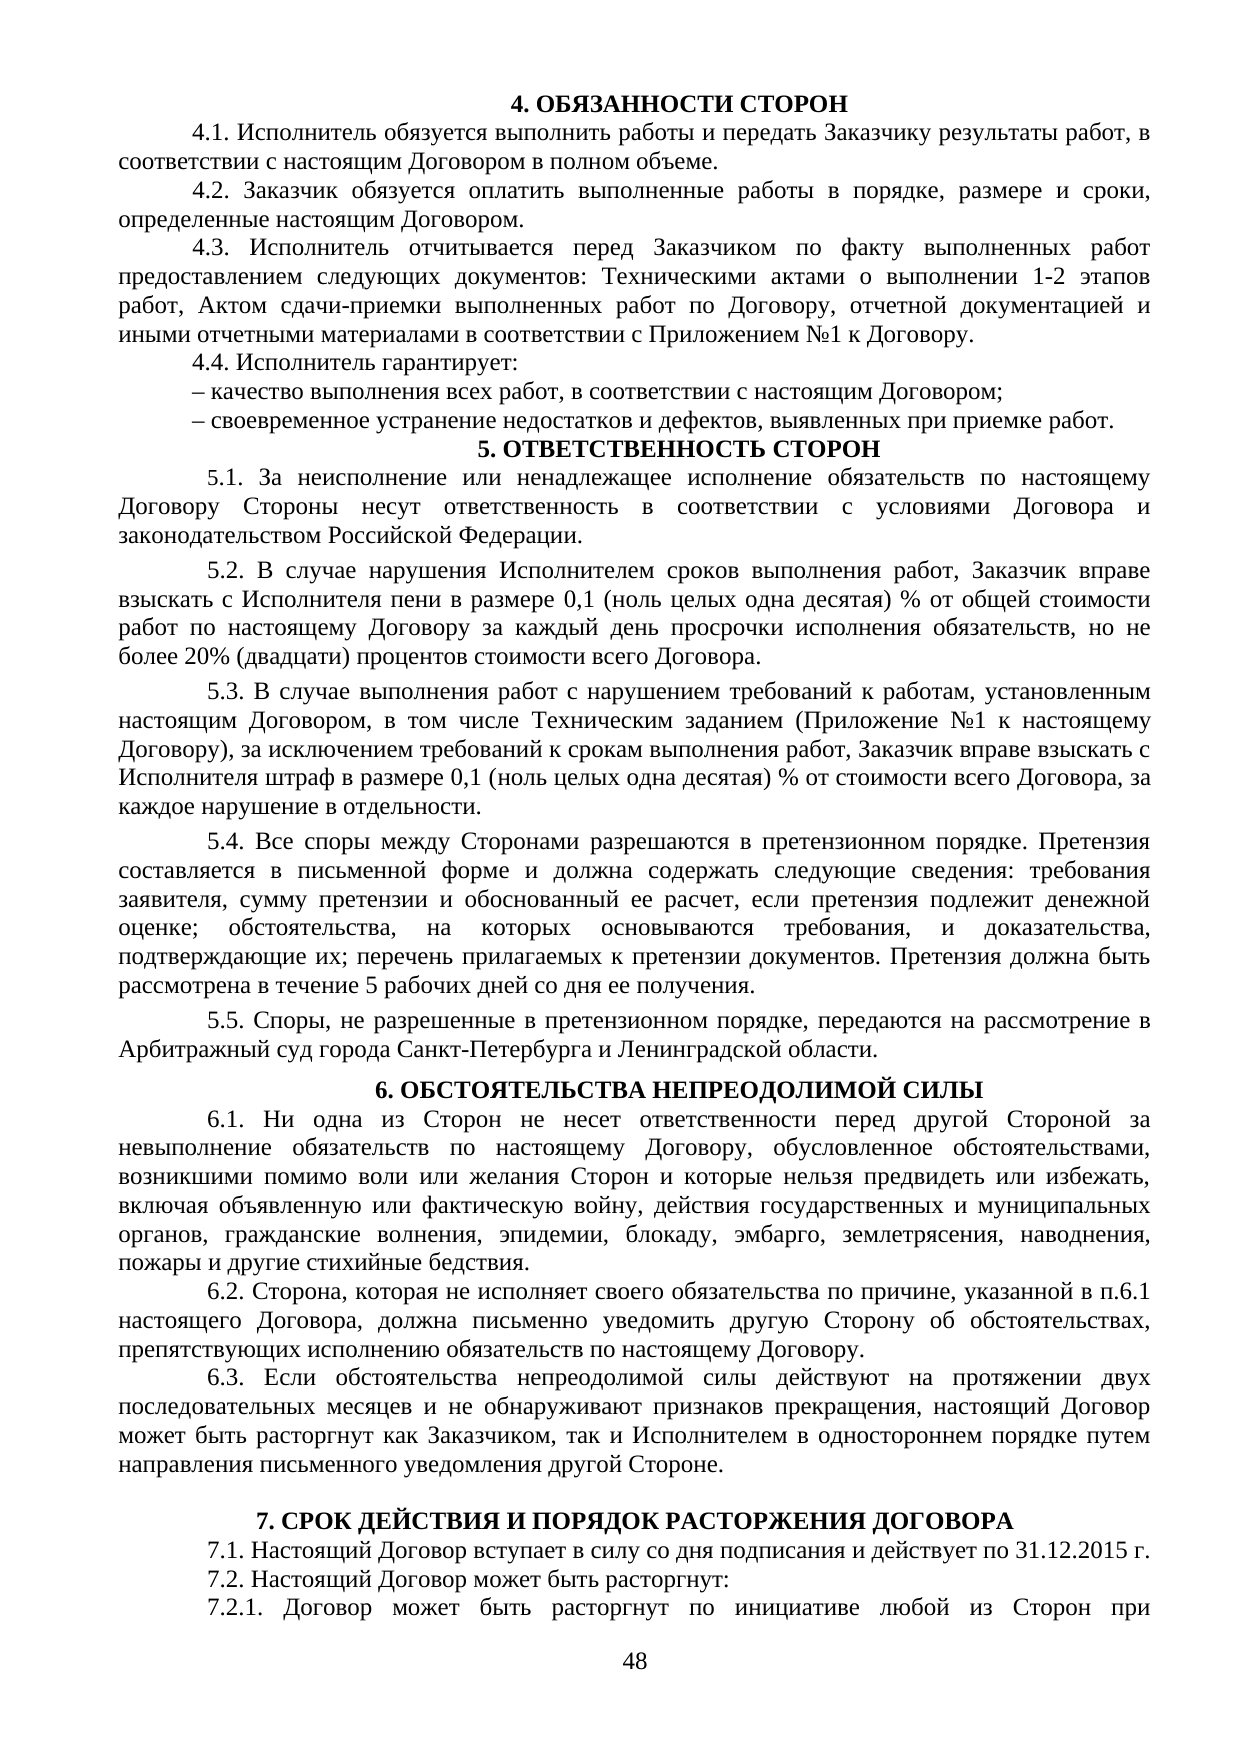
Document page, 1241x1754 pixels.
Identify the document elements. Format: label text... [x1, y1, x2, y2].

text 7. СРОК ДЕЙСТВИЯ И ПОРЯДОК РАСТОРЖЕНИЯ ДОГОВОРА [118, 1506, 1152, 1535]
list 5.3. В случае выполнения работ с нарушением требований к работам, установленным настоящим Договором, в том числе Техническим заданием (Приложение №1 к настоящему Договору), за исключением требований к срокам выполнения работ, Заказчик вправе взыскать с Исполнителя штраф в размере 0,1 (ноль целых одна десятая) % от стоимости всего Договора, за каждое нарушение в отдельности. [118, 676, 1152, 820]
text 5. ОТВЕТСТВЕННОСТЬ СТОРОН [207, 434, 1152, 462]
text 4. ОБЯЗАННОСТИ СТОРОН [207, 89, 1152, 117]
list 5.4. Все споры между Сторонами разрешаются в претензионном порядке. Претензия составляется в письменной форме и должна содержать следующие сведения: требования заявителя, сумму претензии и обоснованный ее расчет, если претензия подлежит денежной оценке; обстоятельства, на которых основываются требования, и доказательства, подтверждающие их; перечень прилагаемых к претензии документов. Претензия должна быть рассмотрена в течение 5 рабочих дней со дня ее получения. [118, 826, 1152, 999]
text 4.1. Исполнитель обязуется выполнить работы и передать Заказчику результаты работ, в соответствии с настоящим Договором в полном объеме. [118, 117, 1152, 175]
list 5.2. В случае нарушения Исполнителем сроков выполнения работ, Заказчик вправе взыскать с Исполнителя пени в размере 0,1 (ноль целых одна десятая) % от общей стоимости работ по настоящему Договору за каждый день просрочки исполнения обязательств, но не более 20% (двадцати) процентов стоимости всего Договора. [118, 555, 1152, 670]
text 6.1. Ни одна из Сторон не несет ответственности перед другой Стороной за невыполнение обязательств по настоящему Договору, обусловленное обстоятельствами, возникшими помимо воли или желания Сторон и которые нельзя предвидеть или избежать, включая объявленную или фактическую войну, действия государственных и муниципальных органов, гражданские волнения, эпидемии, блокаду, эмбарго, землетрясения, наводнения, пожары и другие стихийные бедствия. [118, 1104, 1152, 1276]
text – своевременное устранение недостатков и дефектов, выявленных при приемке работ. [118, 405, 1152, 434]
text – качество выполнения всех работ, в соответствии с настоящим Договором; [118, 376, 1152, 405]
text 4.2. Заказчик обязуется оплатить выполненные работы в порядке, размере и сроки, определенные настоящим Договором. [118, 175, 1152, 232]
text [118, 1592, 1152, 1621]
text 6.3. Если обстоятельства непреодолимой силы действуют на протяжении двух последовательных месяцев и не обнаруживают признаков прекращения, настоящий Договор может быть расторгнут как Заказчиком, так и Исполнителем в одностороннем порядке путем направления письменного уведомления другой Стороне. [118, 1362, 1152, 1477]
text 7.1. Настоящий Договор вступает в силу со дня подписания и действует по 31.12.2015 г. [118, 1535, 1152, 1564]
text 6.2. Сторона, которая не исполняет своего обязательства по причине, указанной в п.6.1 настоящего Договора, должна письменно уведомить другую Сторону об обстоятельствах, препятствующих исполнению обязательств по настоящему Договору. [118, 1276, 1152, 1362]
list 5.1. За неисполнение или ненадлежащее исполнение обязательств по настоящему Договору Стороны несут ответственность в соответствии с условиями Договора и законодательством Российской Федерации. [118, 462, 1152, 549]
text 4.4. Исполнитель гарантирует: [118, 347, 1152, 376]
text 5.5. Споры, не разрешенные в претензионном порядке, передаются на рассмотрение в Арбитражный суд города Санкт-Петербурга и Ленинградской области. [118, 1005, 1152, 1062]
text 4.3. Исполнитель отчитывается перед Заказчиком по факту выполненных работ предоставлением следующих документов: Техническими актами о выполнении 1-2 этапов работ, Актом сдачи-приемки выполненных работ по Договору, отчетной документацией и иными отчетными материалами в соответствии с Приложением №1 к Договору. [118, 232, 1152, 347]
text 7.2. Настоящий Договор может быть расторгнут: [118, 1564, 1152, 1592]
text 6. ОБСТОЯТЕЛЬСТВА НЕПРЕОДОЛИМОЙ СИЛЫ [118, 1075, 1152, 1104]
